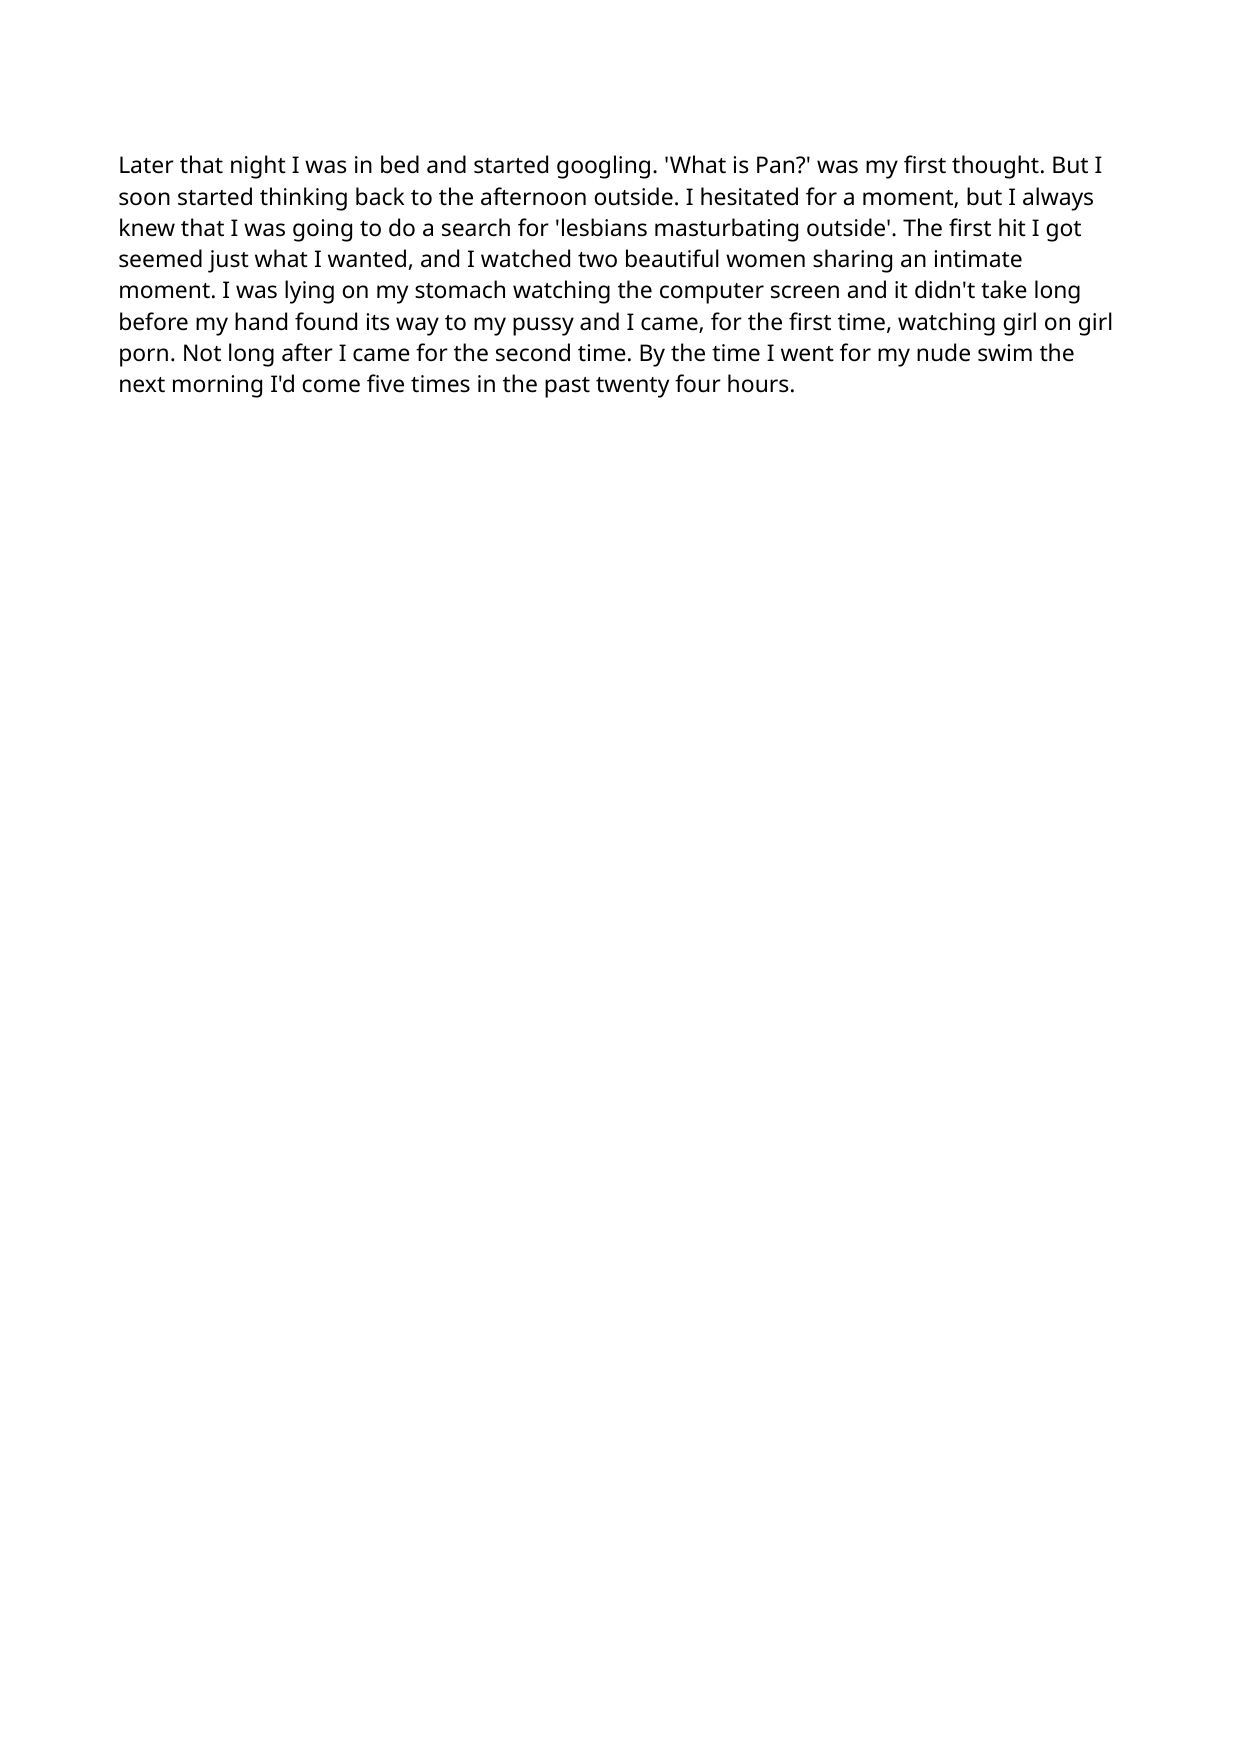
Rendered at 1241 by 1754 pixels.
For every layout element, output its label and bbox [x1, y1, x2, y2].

text [118, 118, 1122, 399]
